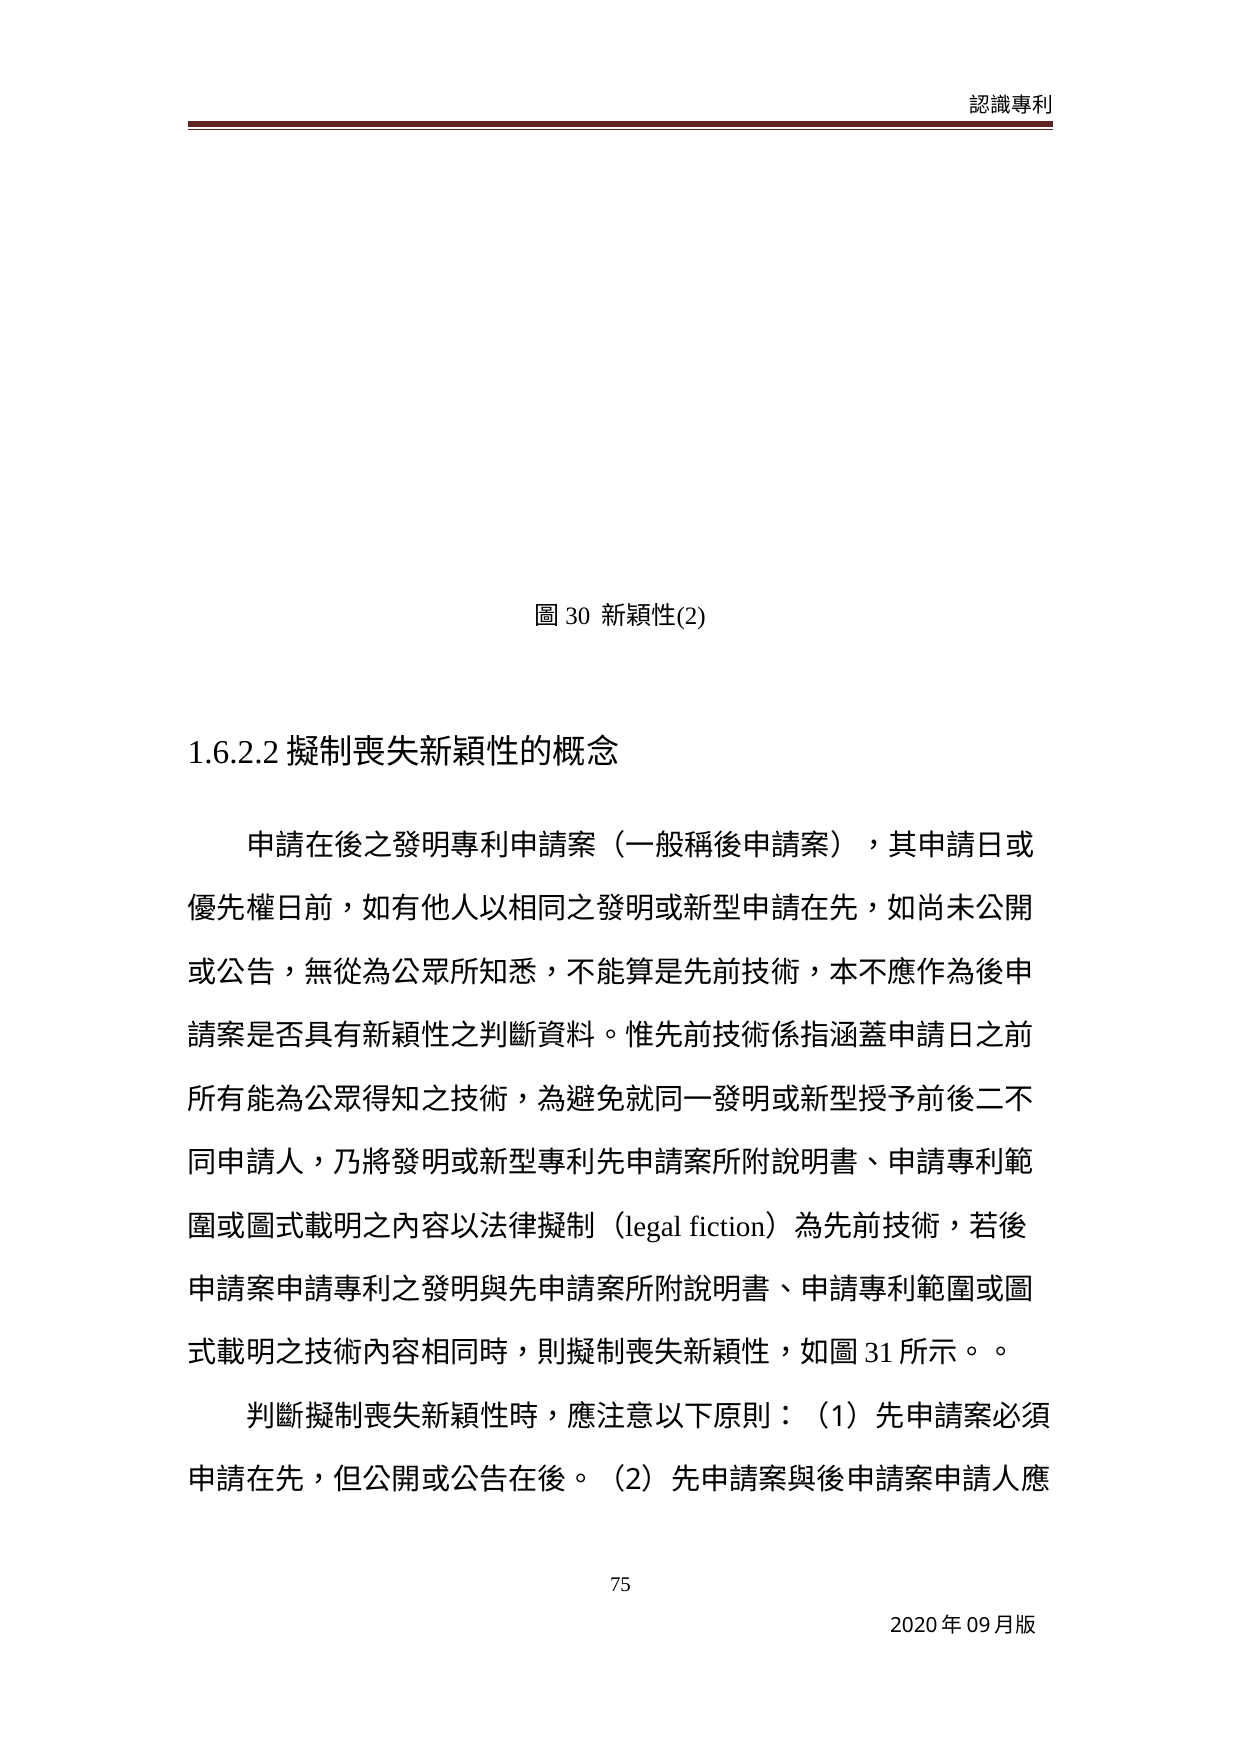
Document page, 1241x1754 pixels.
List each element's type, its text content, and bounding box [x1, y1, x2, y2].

text 申請在後之發明專利申請案（一般稱後申請案），其申請日或優先權日前，如有他人以相同之發明或新型申請在先，如尚未公開或公告，無從為公眾所知悉，不能算是先前技術，本不應作為後申請案是否具有新穎性之判斷資料。惟先前技術係指涵蓋申請日之前所有能為公眾得知之技術，為避免就同一發明或新型授予前後二不同申請人，乃將發明或新型專利先申請案所附說明書、申請專利範圍或圖式載明之內容以法律擬制（legal fiction）為先前技術，若後申請案申請專利之發明與先申請案所附說明書、申請專利範圍或圖式載明之技術內容相同時，則擬制喪失新穎性，如圖31所示。。 [187, 821, 1053, 1371]
text 圖 30 新穎性(2) [187, 596, 1053, 632]
subtitle 1.6.2.2擬制喪失新穎性的概念 [187, 725, 1053, 773]
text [187, 1392, 1053, 1498]
